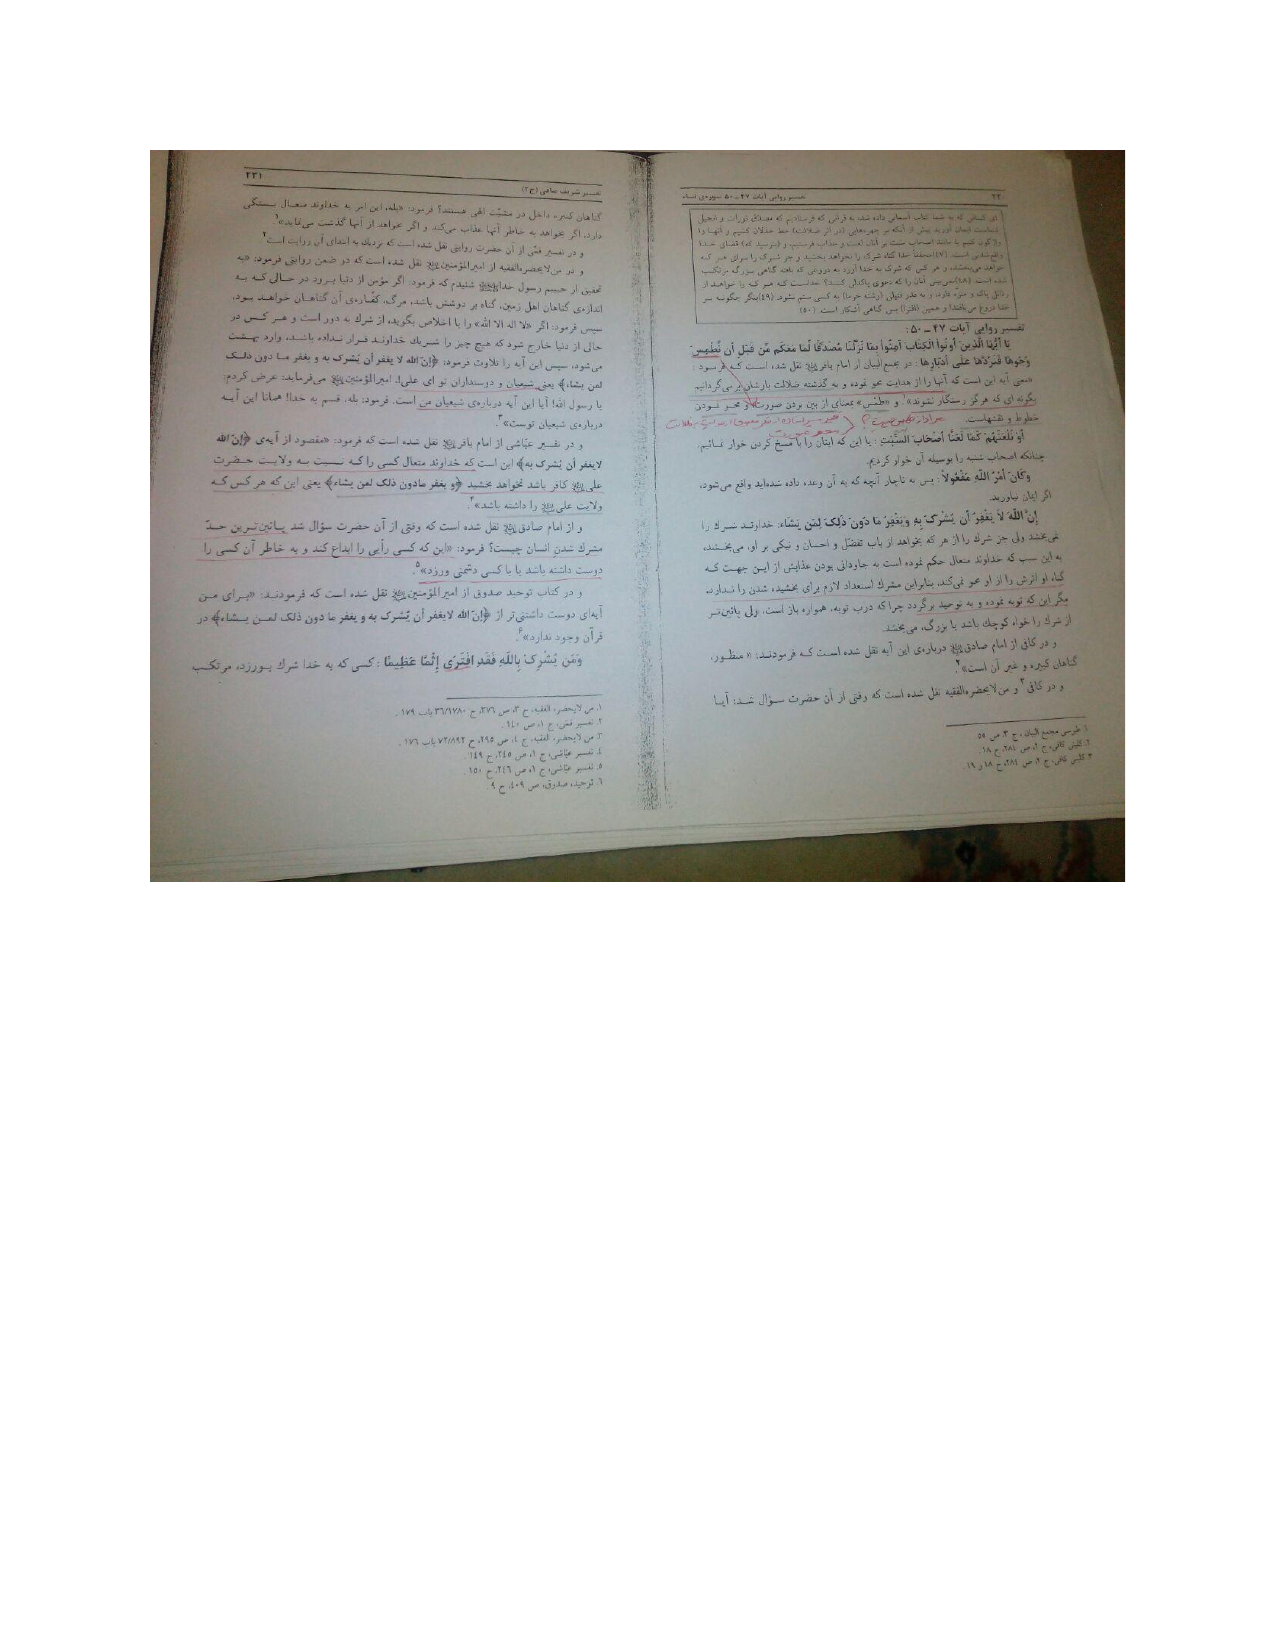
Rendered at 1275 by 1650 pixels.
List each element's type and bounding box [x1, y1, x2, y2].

picture [150, 150, 1125, 882]
